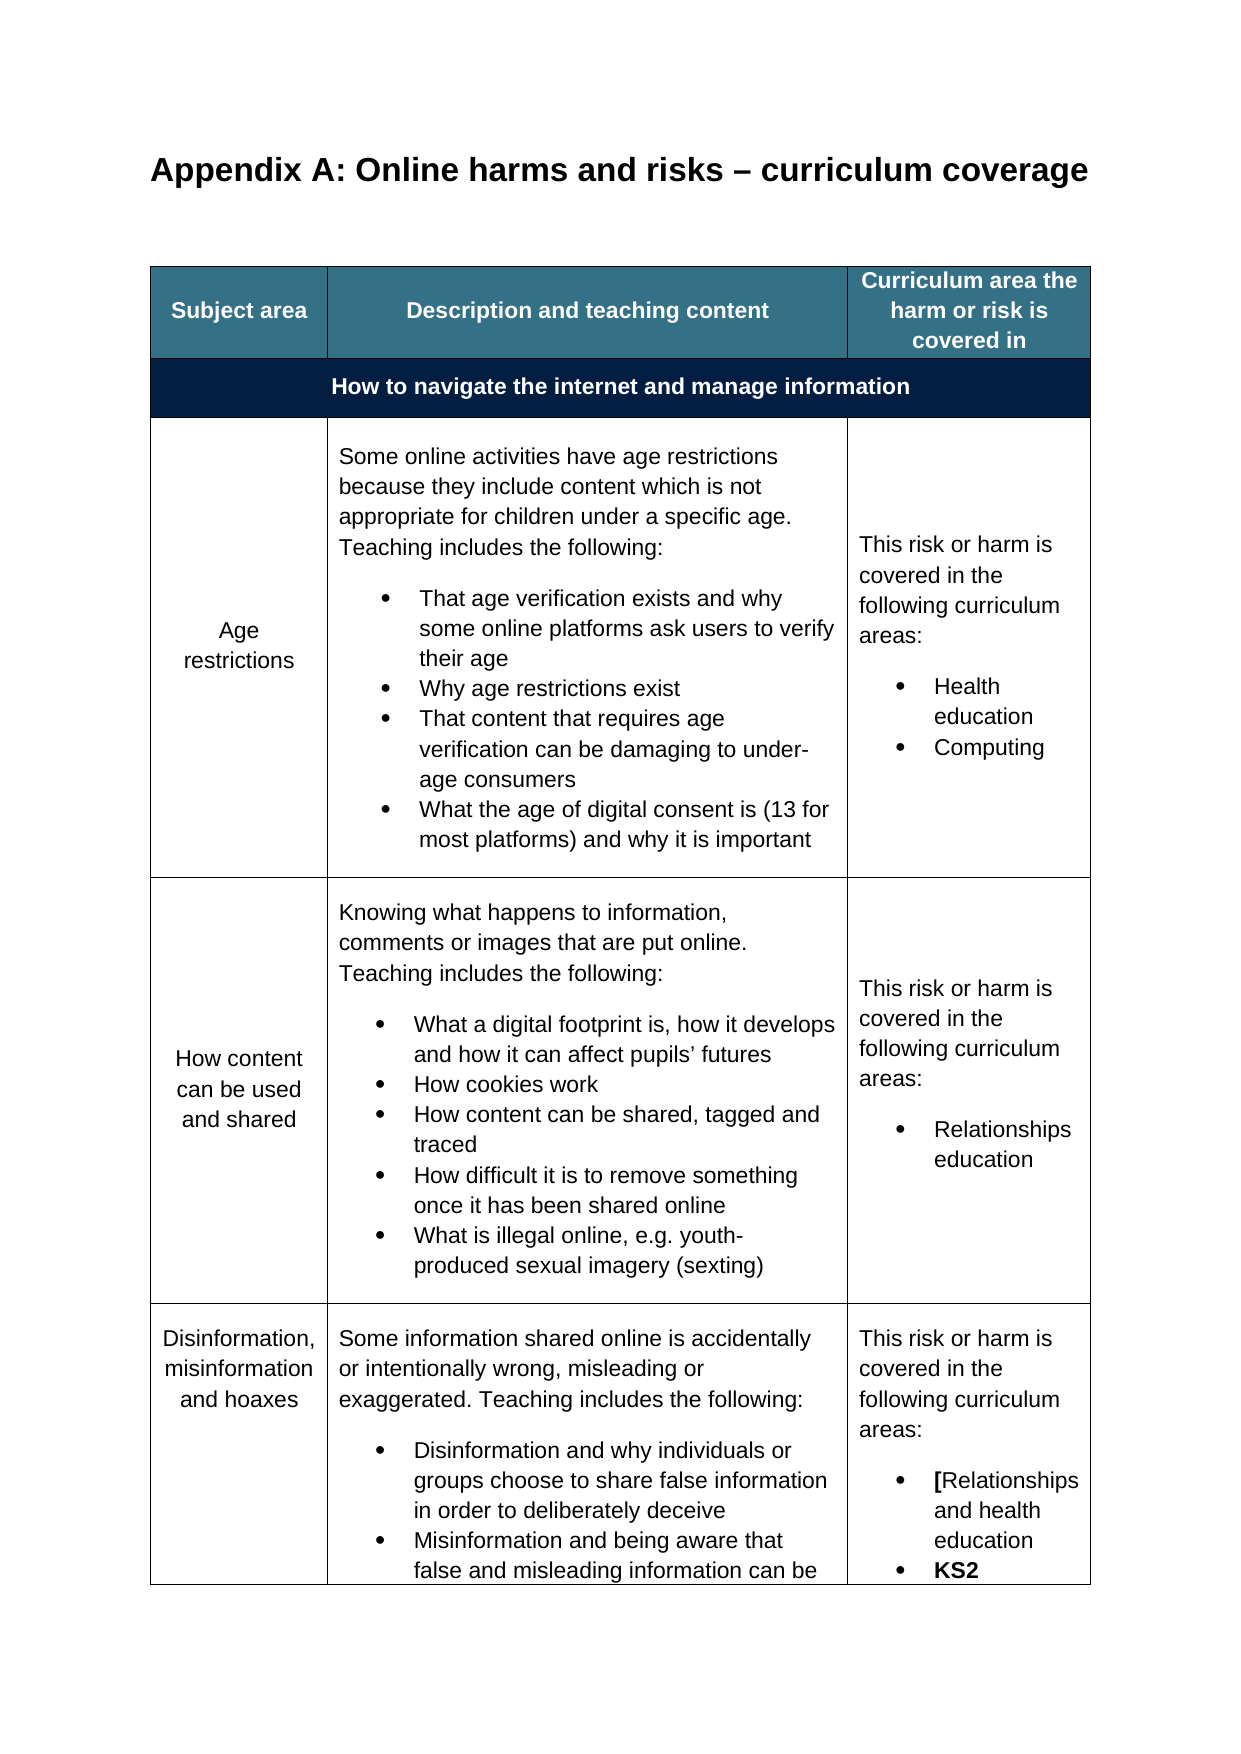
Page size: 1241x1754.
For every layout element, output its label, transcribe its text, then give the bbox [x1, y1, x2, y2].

text Appendix A: Online harms and risks – curriculum coverage [150, 150, 1090, 188]
table_cell Some online activities have age restrictions because they include content which is not appropriate for children under a specific age. Teaching includes the following: That age verification exists and why some online platforms ask users to verify their age Why age restrictions exist That content that requires age verification can be damaging to under-age consumers What the age of digital consent is (13 for most platforms) and why it is important [328, 418, 847, 877]
table_cell This risk or harm is covered in the following curriculum areas: Relationships education [848, 878, 1090, 1303]
table_cell This risk or harm is covered in the following curriculum areas: Health education Computing [848, 418, 1090, 877]
table_header Description and teaching content [328, 267, 847, 358]
table_cell How content can be used and shared [151, 878, 327, 1303]
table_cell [151, 1304, 327, 1584]
table_cell Age restrictions [151, 418, 327, 877]
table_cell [848, 1304, 1090, 1584]
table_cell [328, 1304, 847, 1584]
table_header Subject area [151, 267, 327, 358]
table_cell How to navigate the internet and manage information [151, 359, 1090, 417]
table_cell Knowing what happens to information, comments or images that are put online. Teaching includes the following: What a digital footprint is, how it develops and how it can affect pupils’ futures How cookies work How content can be shared, tagged and traced How difficult it is to remove something once it has been shared online What is illegal online, e.g. youth-produced sexual imagery (sexting) [328, 878, 847, 1303]
table_header Curriculum area the harm or risk is covered in [848, 267, 1090, 358]
